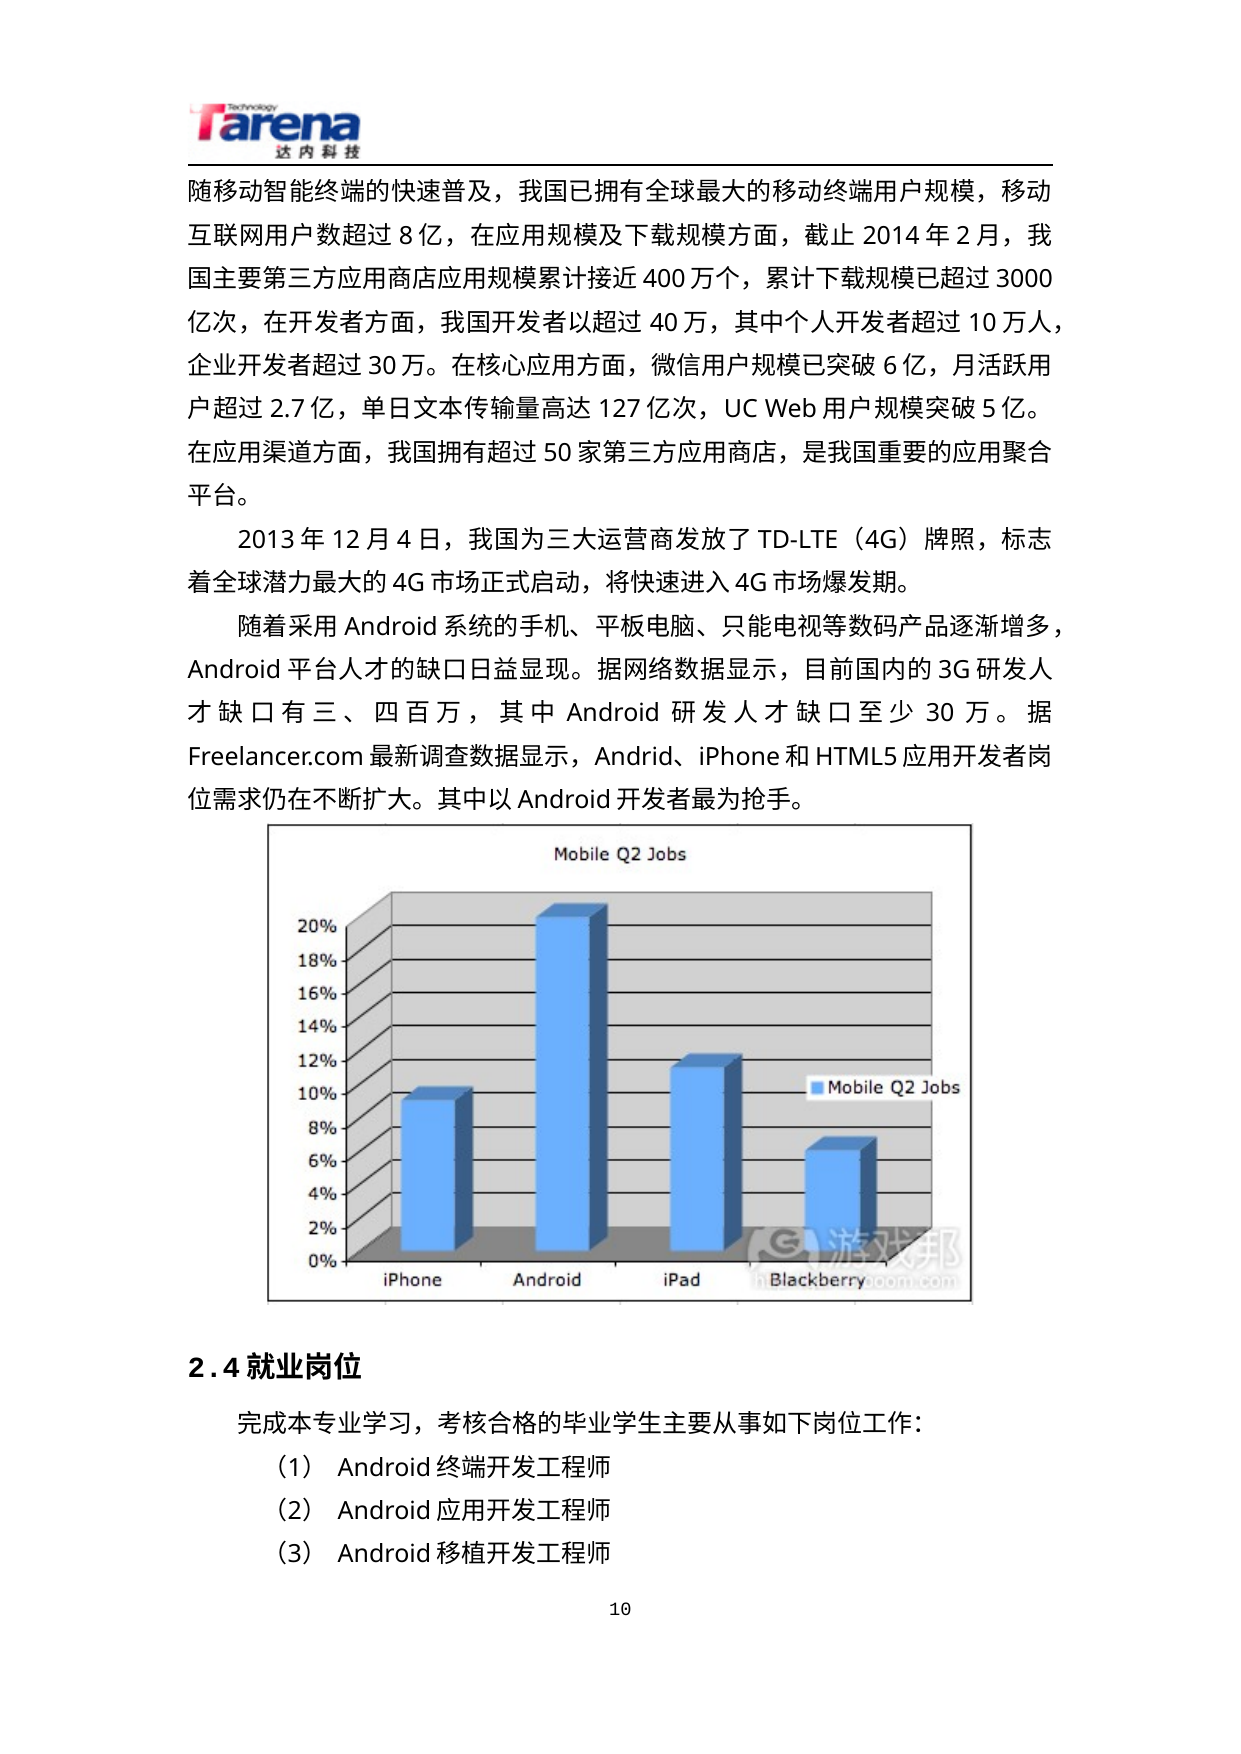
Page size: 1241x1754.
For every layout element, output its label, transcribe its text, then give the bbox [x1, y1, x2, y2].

picture [187, 101, 362, 162]
text 随着采用Android系统的手机、平板电脑、只能电视等数码产品逐渐增多，Android平台人才的缺口日益显现。据网络数据显示，目前国内的3G研发人才缺口有三、四百万，其中Android研发人才缺口至少30万。据Freelancer.com最新调查数据显示，Andrid、iPhone和HTML5应用开发者岗位需求仍在不断扩大。其中以Android开发者最为抢手。 [187, 606, 1053, 816]
text 完成本专业学习，考核合格的毕业学生主要从事如下岗位工作： [187, 1404, 1053, 1440]
list Android终端开发工程师 [262, 1447, 1053, 1483]
subtitle 2.4就业岗位 [187, 1344, 1053, 1387]
list Android应用开发工程师 [262, 1491, 1053, 1527]
text 2013年12月4日，我国为三大运营商发放了TD-LTE（4G）牌照，标志着全球潜力最大的4G市场正式启动，将快速进入4G市场爆发期。 [187, 519, 1053, 599]
list Android移植开发工程师 [262, 1534, 1053, 1570]
picture [266, 823, 974, 1305]
